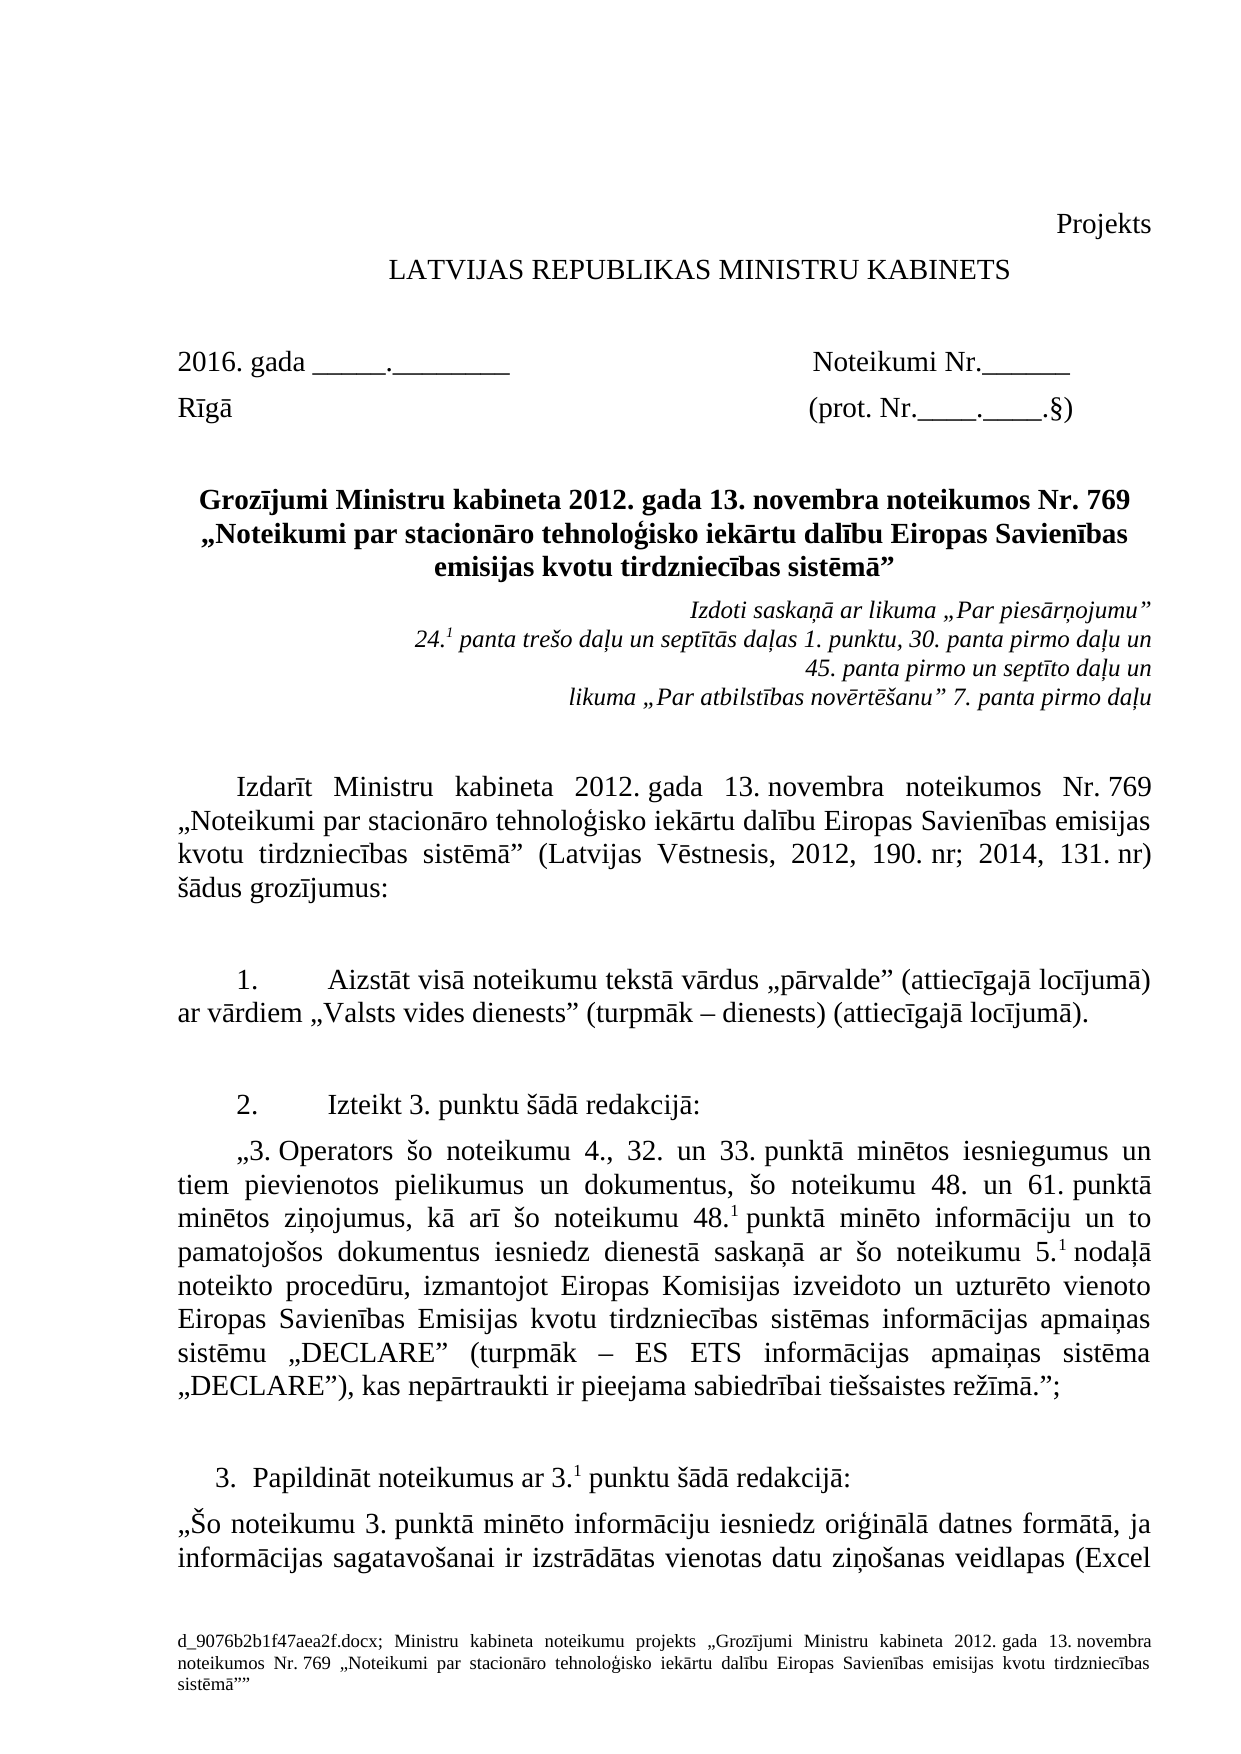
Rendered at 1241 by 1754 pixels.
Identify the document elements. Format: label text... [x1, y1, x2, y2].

text Izdarīt Ministru kabineta 2012. gada 13. novembra noteikumos Nr. 769 „Noteikumi par stacionāro tehnoloģisko iekārtu dalību Eiropas Savienības emisijas kvotu tirdzniecības sistēmā” (Latvijas Vēstnesis, 2012, 190. nr; 2014, 131. nr) šādus grozījumus: [177, 769, 1152, 903]
text Rīgā (prot. Nr.____.____.§) [177, 390, 1162, 424]
text likuma „Par atbilstības novērtēšanu” 7. panta pirmo daļu [177, 682, 1152, 711]
text 2016. gada _____.________ Noteikumi Nr.______ [177, 344, 1147, 378]
text „3. Operators šo noteikumu 4., 32. un 33. punktā minētos iesniegumus un tiem pievienotos pielikumus un dokumentus, šo noteikumu 48. un 61. punktā minētos ziņojumus, kā arī šo noteikumu 48.1 punktā minēto informāciju un to pamatojošos dokumentus iesniedz dienestā saskaņā ar šo noteikumu 5.1 nodaļā noteikto procedūru, izmantojot Eiropas Komisijas izveidoto un uzturēto vienoto Eiropas Savienības Emisijas kvotu tirdzniecības sistēmas informācijas apmaiņas sistēmu „DECLARE” (turpmāk – ES ETS informācijas apmaiņas sistēma „DECLARE”), kas nepārtraukti ir pieejama sabiedrībai tiešsaistes režīmā.”; [177, 1133, 1152, 1402]
text Izdoti saskaņā ar likuma „Par piesārņojumu” [177, 596, 1152, 624]
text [177, 1506, 1152, 1573]
subtitle Projekts [177, 206, 1152, 240]
text 45. panta pirmo un septīto daļu un [177, 653, 1152, 682]
list Izteikt 3. punktu šādā redakcijā: [177, 1087, 1152, 1121]
subtitle LATVIJAS REPUBLIKAS MINISTRU KABINETS [177, 252, 1152, 286]
list Aizstāt visā noteikumu tekstā vārdus „pārvalde” (attiecīgajā locījumā) ar vārdiem „Valsts vides dienests” (turpmāk – dienests) (attiecīgajā locījumā). [177, 962, 1152, 1029]
text 24.1 panta trešo daļu un septītās daļas 1. punktu, 30. panta pirmo daļu un [177, 624, 1152, 653]
text Grozījumi Ministru kabineta 2012. gada 13. novembra noteikumos Nr. 769 „Noteikumi par stacionāro tehnoloģisko iekārtu dalību Eiropas Savienības emisijas kvotu tirdzniecības sistēmā” [177, 482, 1152, 583]
list Papildināt noteikumus ar 3.1 punktu šādā redakcijā: [215, 1460, 1152, 1494]
